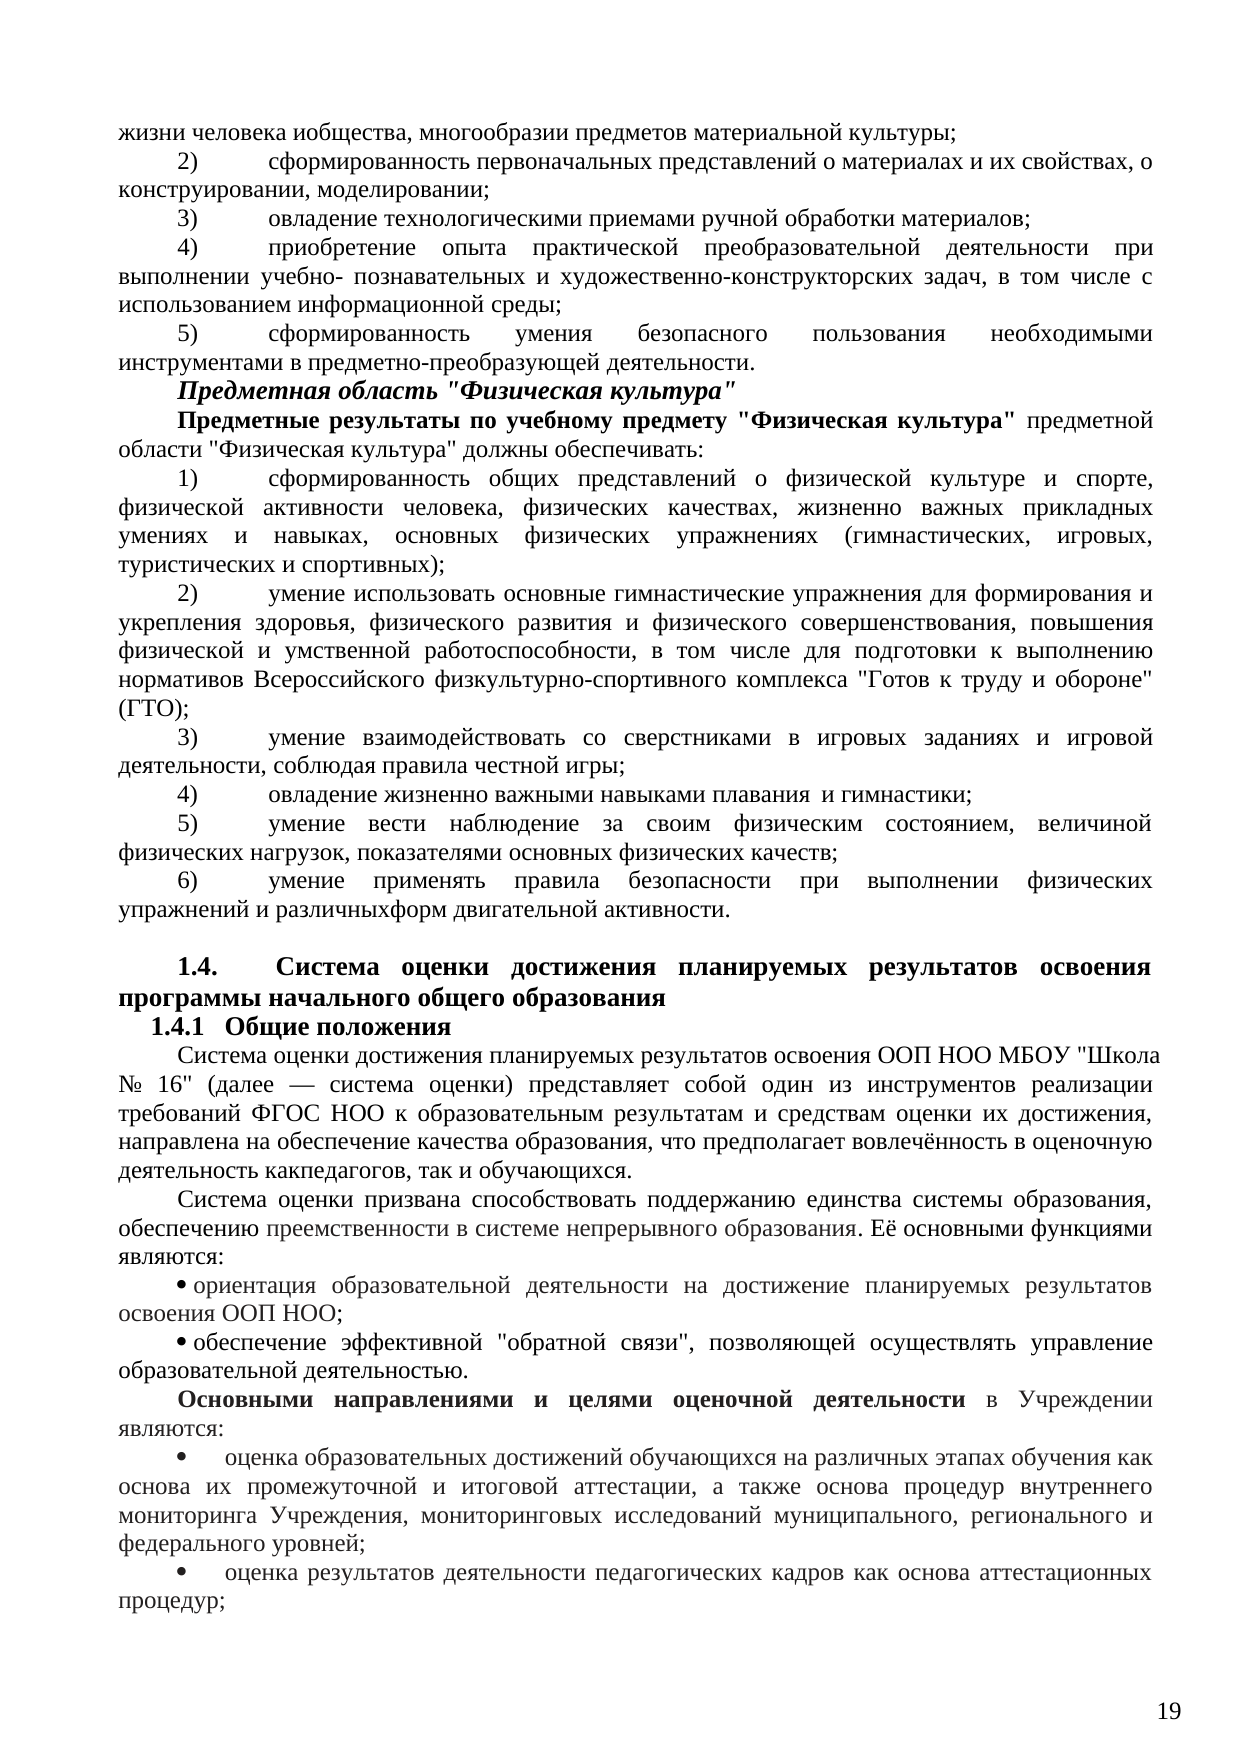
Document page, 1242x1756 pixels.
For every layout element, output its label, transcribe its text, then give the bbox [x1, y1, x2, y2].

list обеспечение эффективной "обратной связи", позволяющей осуществлять управление образовательной деятельностью. [118, 1328, 1153, 1384]
list ориентация образовательной деятельности на достижение планируемых результатов освоения ООП НОО; [118, 1271, 1152, 1327]
list умение использовать основные гимнастические упражнения для формирования и укрепления здоровья, физического развития и физического совершенствования, повышения физической и умственной работоспособности, в том числе для подготовки к выполнению нормативов Всероссийского физкультурно-спортивного комплекса "Готов к труду и обороне" (ГТО); [118, 578, 1153, 722]
list сформированность первоначальных представлений о материалах и их свойствах, о конструировании, моделировании; [118, 146, 1153, 203]
list овладение технологическими приемами ручной обработки материалов; [177, 203, 1229, 232]
list оценка результатов деятельности педагогических кадров как основа аттестационных процедур; [118, 1557, 1153, 1614]
list оценка образовательных достижений обучающихся на различных этапах обучения как основа их промежуточной и итоговой аттестации, а также основа процедур внутреннего мониторинга Учреждения, мониторинговых исследований муниципального, регионального и федерального уровней; [118, 1442, 1153, 1557]
text жизни человека иобщества, многообразии предметов материальной культуры; [118, 117, 1229, 146]
list сформированность общих представлений о физической культуре и спорте, физической активности человека, физических качествах, жизненно важных прикладных умениях и навыках, основных физических упражнениях (гимнастических, игровых, туристических и спортивных); [118, 463, 1153, 578]
text № 16" (далее — система оценки) представляет собой один из инструментов реализации требований ФГОС НОО к образовательным результатам и средствам оценки их достижения, направлена на обеспечение качества образования, что предполагает вовлечённость в оценочную деятельность какпедагогов, так и обучающихся. [118, 1069, 1153, 1184]
text Основными направлениями и целями оценочной деятельности в Учреждении являются: [118, 1384, 1153, 1442]
list умение вести наблюдение за своим физическим состоянием, величиной физических нагрузок, показателями основных физических качеств; [118, 808, 1153, 865]
list умение применять правила безопасности при выполнении физических упражнений и различныхформ двигательной активности. [118, 865, 1153, 923]
subtitle Общие положения [150, 1013, 1229, 1041]
text Предметные результаты по учебному предмету "Физическая культура" предметной области "Физическая культура" должны обеспечивать: [118, 405, 1153, 463]
text Система оценки достижения планируемых результатов освоения ООП НОО МБОУ "Школа [177, 1041, 1229, 1069]
list приобретение опыта практической преобразовательной деятельности при выполнении учебно- познавательных и художественно-конструкторских задач, в том числе с использованием информационной среды; [118, 232, 1153, 318]
list сформированность умения безопасного пользования необходимыми инструментами в предметно-преобразующей деятельности. [118, 318, 1153, 376]
list умение взаимодействовать со сверстниками в игровых заданиях и игровой деятельности, соблюдая правила честной игры; [118, 722, 1153, 779]
text Система оценки призвана способствовать поддержанию единства системы образования, обеспечению преемственности в системе непрерывного образования. Её основными функциями являются: [118, 1184, 1153, 1270]
subtitle Предметная область "Физическая культура" [177, 376, 1229, 405]
subtitle Система оценки достижения планируемых результатов освоения программы начального общего образования [118, 950, 1151, 1013]
list овладение жизненно важными навыками плавания и гимнастики; [177, 779, 1229, 808]
